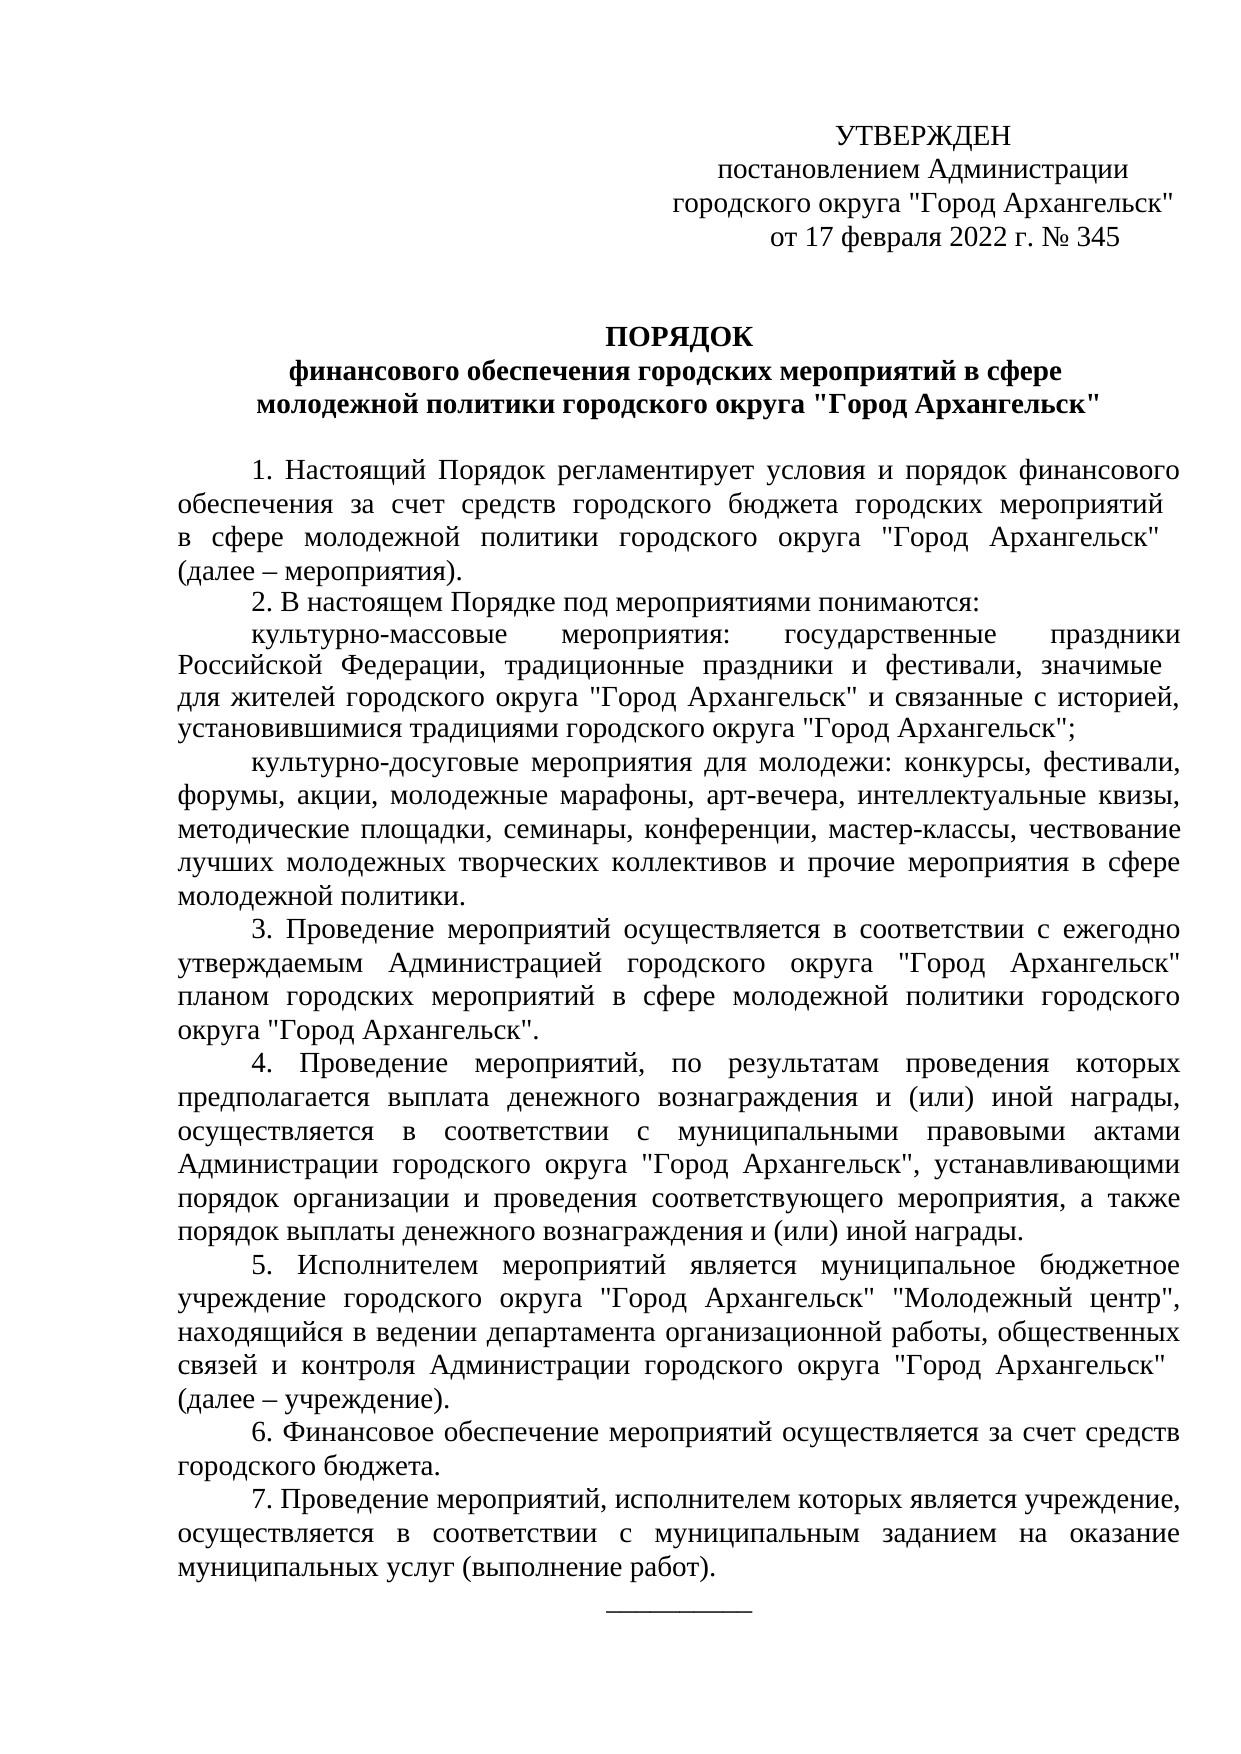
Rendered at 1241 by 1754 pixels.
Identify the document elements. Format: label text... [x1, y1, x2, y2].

text 6. Финансовое обеспечение мероприятий осуществляется за счет средств городского бюджета. [177, 1414, 1181, 1482]
text 4. Проведение мероприятий, по результатам проведения которых предполагается выплата денежного вознаграждения и (или) иной награды, осуществляется в соответствии с муниципальными правовыми актами Администрации городского округа "Город Архангельск", устанавливающими порядок организации и проведения соответствующего мероприятия, а также порядок выплаты денежного вознаграждения и (или) иной награды. [177, 1046, 1181, 1247]
text 3. Проведение мероприятий осуществляется в соответствии с ежегодно утверждаемым Администрацией городского округа "Город Архангельск" планом городских мероприятий в сфере молодежной политики городского округа "Город Архангельск". [177, 911, 1181, 1046]
text 7. Проведение мероприятий, исполнителем которых является учреждение, осуществляется в соответствии с муниципальным заданием на оказание муниципальных услуг (выполнение работ). [177, 1482, 1181, 1582]
title финансового обеспечения городских мероприятий в сфере молодежной политики городского округа "Город Архангельск" [177, 353, 1181, 420]
text от 17 февраля 2022 г. № 345 [709, 219, 1181, 252]
text культурно-досуговые мероприятия для молодежи: конкурсы, фестивали, форумы, акции, молодежные марафоны, арт-вечера, интеллектуальные квизы, методические площадки, семинары, конференции, мастер-классы, чествование лучших молодежных творческих коллективов и прочие мероприятия в сфере молодежной политики. [177, 744, 1181, 911]
text __________ [177, 1582, 1181, 1616]
text 1. Настоящий Порядок регламентирует условия и порядок финансового обеспечения за счет средств городского бюджета городских мероприятий в сфере молодежной политики городского округа "Город Архангельск" (далее – мероприятия). [177, 452, 1181, 586]
text 5. Исполнителем мероприятий является муниципальное бюджетное учреждение городского округа "Город Архангельск" "Молодежный центр", находящийся в ведении департамента организационной работы, общественных связей и контроля Администрации городского округа "Город Архангельск" (далее – учреждение). [177, 1247, 1181, 1414]
text постановлением Администрации городского округа "Город Архангельск" [664, 152, 1181, 219]
title ПОРЯДОК [177, 319, 1181, 353]
text 2. В настоящем Порядке под мероприятиями понимаются: [177, 586, 1181, 618]
text культурно-массовые мероприятия: государственные праздники Российской Федерации, традиционные праздники и фестивали, значимые для жителей городского округа "Город Архангельск" и связанные с историей, установившимися традициями городского округа "Город Архангельск"; [177, 618, 1181, 744]
text УТВЕРЖДЕН [664, 118, 1181, 152]
